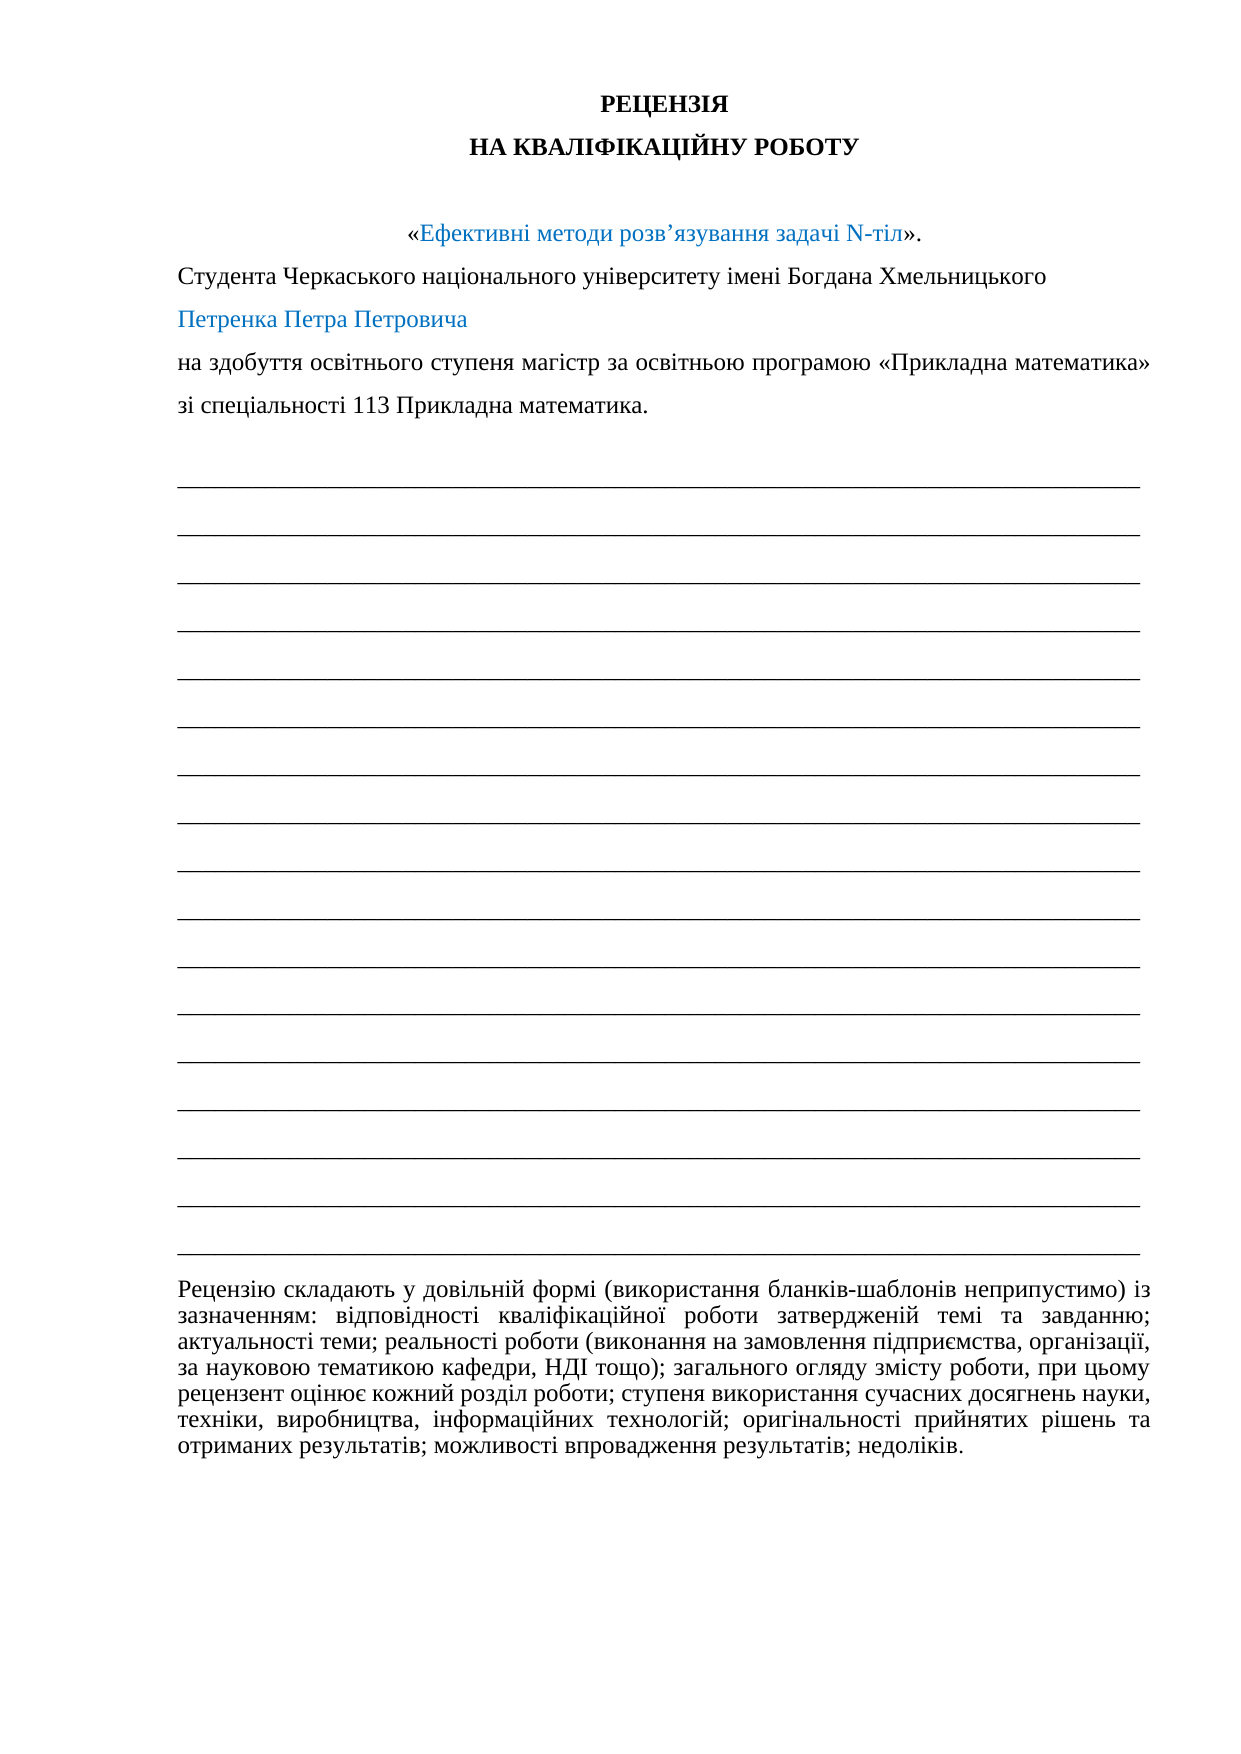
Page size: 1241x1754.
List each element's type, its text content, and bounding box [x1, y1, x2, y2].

text _____________________________________________________________________________ [177, 1133, 1152, 1162]
text _____________________________________________________________________________ [177, 894, 1152, 922]
text _____________________________________________________________________________ [177, 606, 1152, 635]
text Студента Черкаського національного університету імені Богдана Хмельницького [177, 261, 1152, 290]
text _____________________________________________________________________________ [177, 510, 1152, 539]
text _____________________________________________________________________________ [177, 750, 1152, 779]
text _____________________________________________________________________________ [177, 846, 1152, 874]
text РЕЦЕНЗІЯ НА КВАЛІФІКАЦІЙНУ РОБОТУ [177, 89, 1152, 161]
text _____________________________________________________________________________ [177, 798, 1152, 827]
text _____________________________________________________________________________ [177, 702, 1152, 731]
text Рецензію складають у довільній формі (використання бланків-шаблонів неприпустимо) із зазначенням: відповідності кваліфікаційної роботи затвердженій темі та завданню; актуальності теми; реальності роботи (виконання на замовлення підприємства, організації, за науковою тематикою кафедри, НДІ тощо); загального огляду змісту роботи, при цьому рецензент оцінює кожний розділ роботи; ступеня використання сучасних досягнень науки, техніки, виробництва, інформаційних технологій; оригінальності прийнятих рішень та отриманих результатів; можливості впровадження результатів; недоліків. [177, 1277, 1152, 1458]
text _____________________________________________________________________________ [177, 989, 1152, 1018]
text на здобуття освітнього ступеня магістр за освітньою програмою «Прикладна математика» зі спеціальності 113 Прикладна математика. [177, 347, 1152, 419]
text _____________________________________________________________________________ [177, 942, 1152, 970]
text «Ефективні методи розв’язування задачі N-тіл». [177, 218, 1152, 247]
text Петренка Петра Петровича [177, 304, 1152, 333]
text _____________________________________________________________________________ [177, 1229, 1152, 1258]
text _____________________________________________________________________________ [177, 1085, 1152, 1114]
text _____________________________________________________________________________ [177, 654, 1152, 683]
text _____________________________________________________________________________ [177, 462, 1152, 491]
text _____________________________________________________________________________ [177, 1181, 1152, 1210]
text _____________________________________________________________________________ [177, 558, 1152, 587]
text _____________________________________________________________________________ [177, 1037, 1152, 1066]
